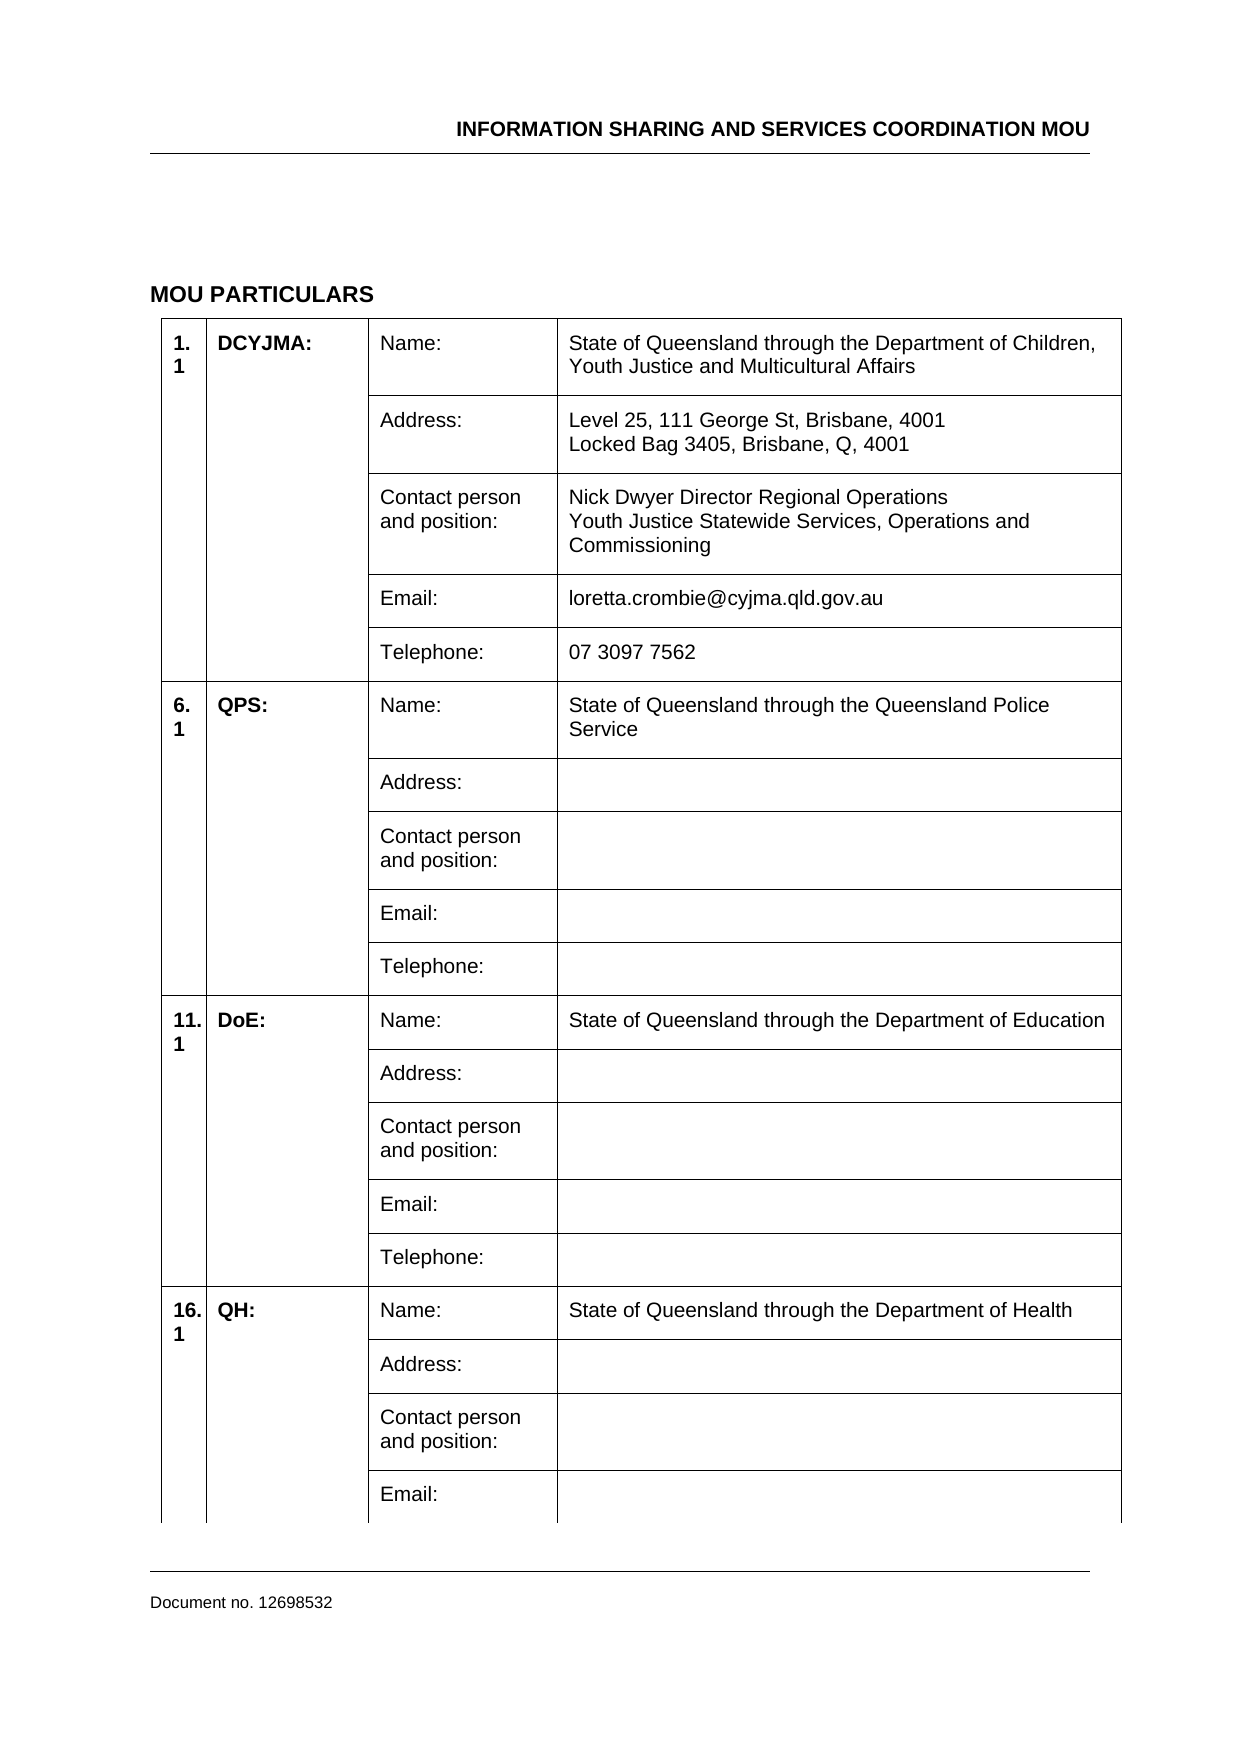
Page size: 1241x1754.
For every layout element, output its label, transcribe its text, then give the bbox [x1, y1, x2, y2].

table_cell Contact person and position: [369, 1103, 557, 1179]
table_cell Address: [369, 759, 557, 811]
table_cell [558, 812, 1121, 888]
table_cell [558, 1234, 1121, 1286]
table_cell Email: [369, 890, 557, 942]
table_cell Contact person and position: [369, 1394, 557, 1470]
table_cell State of Queensland through the Queensland Police Service [558, 682, 1121, 758]
table_cell Address: [369, 1340, 557, 1392]
table_cell [558, 1394, 1121, 1470]
table_cell Contact person and position: [369, 812, 557, 888]
table_cell DoE: [207, 996, 368, 1286]
table_cell Email: [369, 575, 557, 627]
table_cell QH: [207, 1287, 368, 1523]
table_cell loretta.crombie@cyjma.qld.gov.au [558, 575, 1121, 627]
table_header State of Queensland through the Department of Children, Youth Justice and Multicultural Affairs [558, 319, 1121, 395]
table_cell Level 25, 111 George St, Brisbane, 4001 Locked Bag 3405, Brisbane, Q, 4001 [558, 396, 1121, 473]
table_cell Contact person and position: [369, 474, 557, 574]
table_cell Name: [369, 682, 557, 758]
table_header 1 [162, 319, 206, 681]
table_cell 1 [162, 996, 206, 1286]
table_cell Address: [369, 396, 557, 473]
table_cell [558, 1471, 1121, 1523]
table_cell Telephone: [369, 628, 557, 681]
table_header Name: [369, 319, 557, 395]
table_cell [558, 943, 1121, 995]
subtitle MOU PARTICULARS [150, 282, 1090, 308]
table_cell Name: [369, 996, 557, 1048]
table_cell [558, 1050, 1121, 1102]
table_cell 1 [162, 1287, 206, 1523]
table_cell Email: [369, 1180, 557, 1232]
table_cell Telephone: [369, 943, 557, 995]
table_cell State of Queensland through the Department of Education [558, 996, 1121, 1048]
table_cell [558, 1180, 1121, 1232]
table_cell [558, 759, 1121, 811]
table_cell Email: [369, 1471, 557, 1523]
table_cell Telephone: [369, 1234, 557, 1286]
table_cell [558, 1103, 1121, 1179]
table_cell Nick Dwyer Director Regional Operations Youth Justice Statewide Services, Operations and Commissioning [558, 474, 1121, 574]
table_cell 07 3097 7562 [558, 628, 1121, 681]
table_header DCYJMA: [207, 319, 368, 681]
table_cell Name: [369, 1287, 557, 1339]
table_cell QPS: [207, 682, 368, 995]
table_cell Address: [369, 1050, 557, 1102]
table_cell State of Queensland through the Department of Health [558, 1287, 1121, 1339]
table_cell 1 [162, 682, 206, 995]
table_cell [558, 1340, 1121, 1392]
table_cell [558, 890, 1121, 942]
